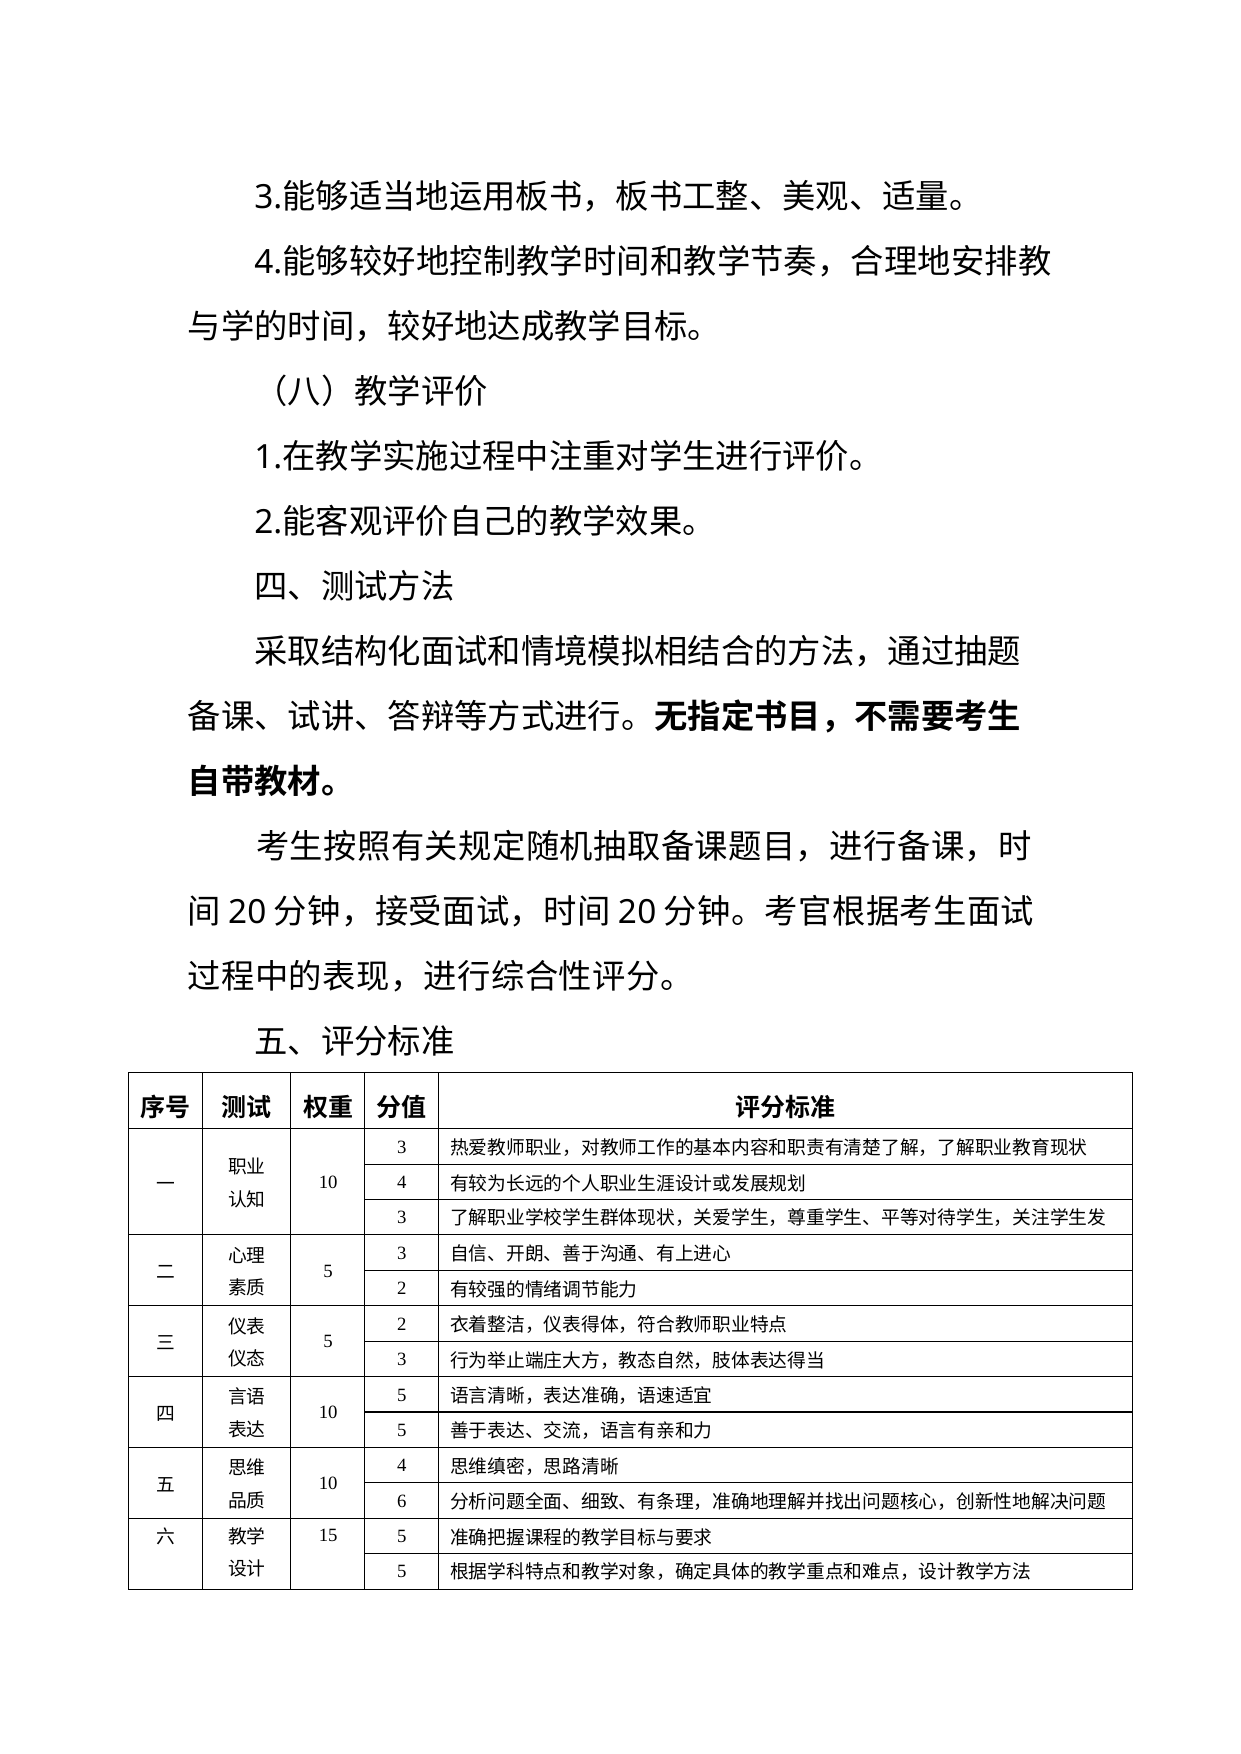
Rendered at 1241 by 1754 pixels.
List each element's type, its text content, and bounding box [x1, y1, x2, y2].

table_header 测试 项目 [203, 1073, 290, 1128]
table_cell 分析问题全面、细致、有条理，准确地理解并找出问题核心，创新性地解决问题 [439, 1483, 1132, 1518]
table_cell 5 [365, 1377, 438, 1411]
table_cell 准确把握课程的教学目标与要求 [439, 1519, 1132, 1553]
table_cell 语言清晰，表达准确，语速适宜 [439, 1377, 1132, 1411]
table_cell 心理 素质 [203, 1235, 290, 1305]
table_cell 5 [365, 1519, 438, 1553]
text （八）教学评价 [187, 357, 1053, 422]
table_cell 仪表 仪态 [203, 1306, 290, 1376]
text 考生按照有关规定随机抽取备课题目，进行备课，时间20分钟，接受面试，时间20分钟。考官根据考生面试过程中的表现，进行综合性评分。 [187, 812, 1053, 1007]
table_cell 六 [129, 1519, 202, 1588]
table_cell 善于表达、交流，语言有亲和力 [439, 1413, 1132, 1447]
table_cell 3 [365, 1129, 438, 1163]
table_cell 教学 设计 [203, 1519, 290, 1588]
text 4.能够较好地控制教学时间和教学节奏，合理地安排教与学的时间，较好地达成教学目标。 [187, 227, 1053, 357]
table_cell 自信、开朗、善于沟通、有上进心 [439, 1235, 1132, 1270]
text 四、测试方法 [187, 552, 1053, 617]
table_cell 10 [291, 1448, 364, 1518]
text 2.能客观评价自己的教学效果。 [187, 487, 1053, 552]
table_cell 根据学科特点和教学对象，确定具体的教学重点和难点，设计教学方法 [439, 1554, 1132, 1588]
table_header 权重 [291, 1073, 364, 1128]
table_cell 10 [291, 1377, 364, 1447]
table_cell 2 [365, 1271, 438, 1305]
table_header 评分标准 [439, 1073, 1132, 1128]
text 五、评分标准 [187, 1007, 1053, 1072]
table_cell 三 [129, 1306, 202, 1376]
table_cell 一 [129, 1129, 202, 1234]
table_cell 2 [365, 1306, 438, 1341]
text 采取结构化面试和情境模拟相结合的方法，通过抽题备课、试讲、答辩等方式进行。无指定书目，不需要考生自带教材。 [187, 617, 1053, 812]
text 3.能够适当地运用板书，板书工整、美观、适量。 [187, 162, 1053, 227]
table_cell 职业 认知 [203, 1129, 290, 1234]
table_cell 思维缜密，思路清晰 [439, 1448, 1132, 1482]
table_cell 热爱教师职业，对教师工作的基本内容和职责有清楚了解，了解职业教育现状 [439, 1129, 1132, 1163]
text 1.在教学实施过程中注重对学生进行评价。 [187, 422, 1053, 487]
table_cell 5 [291, 1235, 364, 1305]
table_cell 5 [365, 1413, 438, 1447]
table_header 序号 [129, 1073, 202, 1128]
table_cell 10 [291, 1129, 364, 1234]
table_cell 6 [365, 1483, 438, 1518]
table_cell 五 [129, 1448, 202, 1518]
table_cell 行为举止端庄大方，教态自然，肢体表达得当 [439, 1342, 1132, 1376]
table_cell 3 [365, 1342, 438, 1376]
table_cell 衣着整洁，仪表得体，符合教师职业特点 [439, 1306, 1132, 1341]
table_cell 5 [365, 1554, 438, 1588]
table_cell 思维 品质 [203, 1448, 290, 1518]
table_cell 四 [129, 1377, 202, 1447]
table_header 分值 [365, 1073, 438, 1128]
table_cell 有较强的情绪调节能力 [439, 1271, 1132, 1305]
table_cell 5 [291, 1306, 364, 1376]
table_cell 3 [365, 1235, 438, 1270]
table_cell 有较为长远的个人职业生涯设计或发展规划 [439, 1165, 1132, 1199]
table_cell 言语 表达 [203, 1377, 290, 1447]
table_cell 4 [365, 1448, 438, 1482]
table_cell 了解职业学校学生群体现状，关爱学生，尊重学生、平等对待学生，关注学生发展 [439, 1200, 1132, 1234]
table_cell 4 [365, 1165, 438, 1199]
table_cell 15 [291, 1519, 364, 1588]
table_cell 二 [129, 1235, 202, 1305]
table_cell 3 [365, 1200, 438, 1234]
